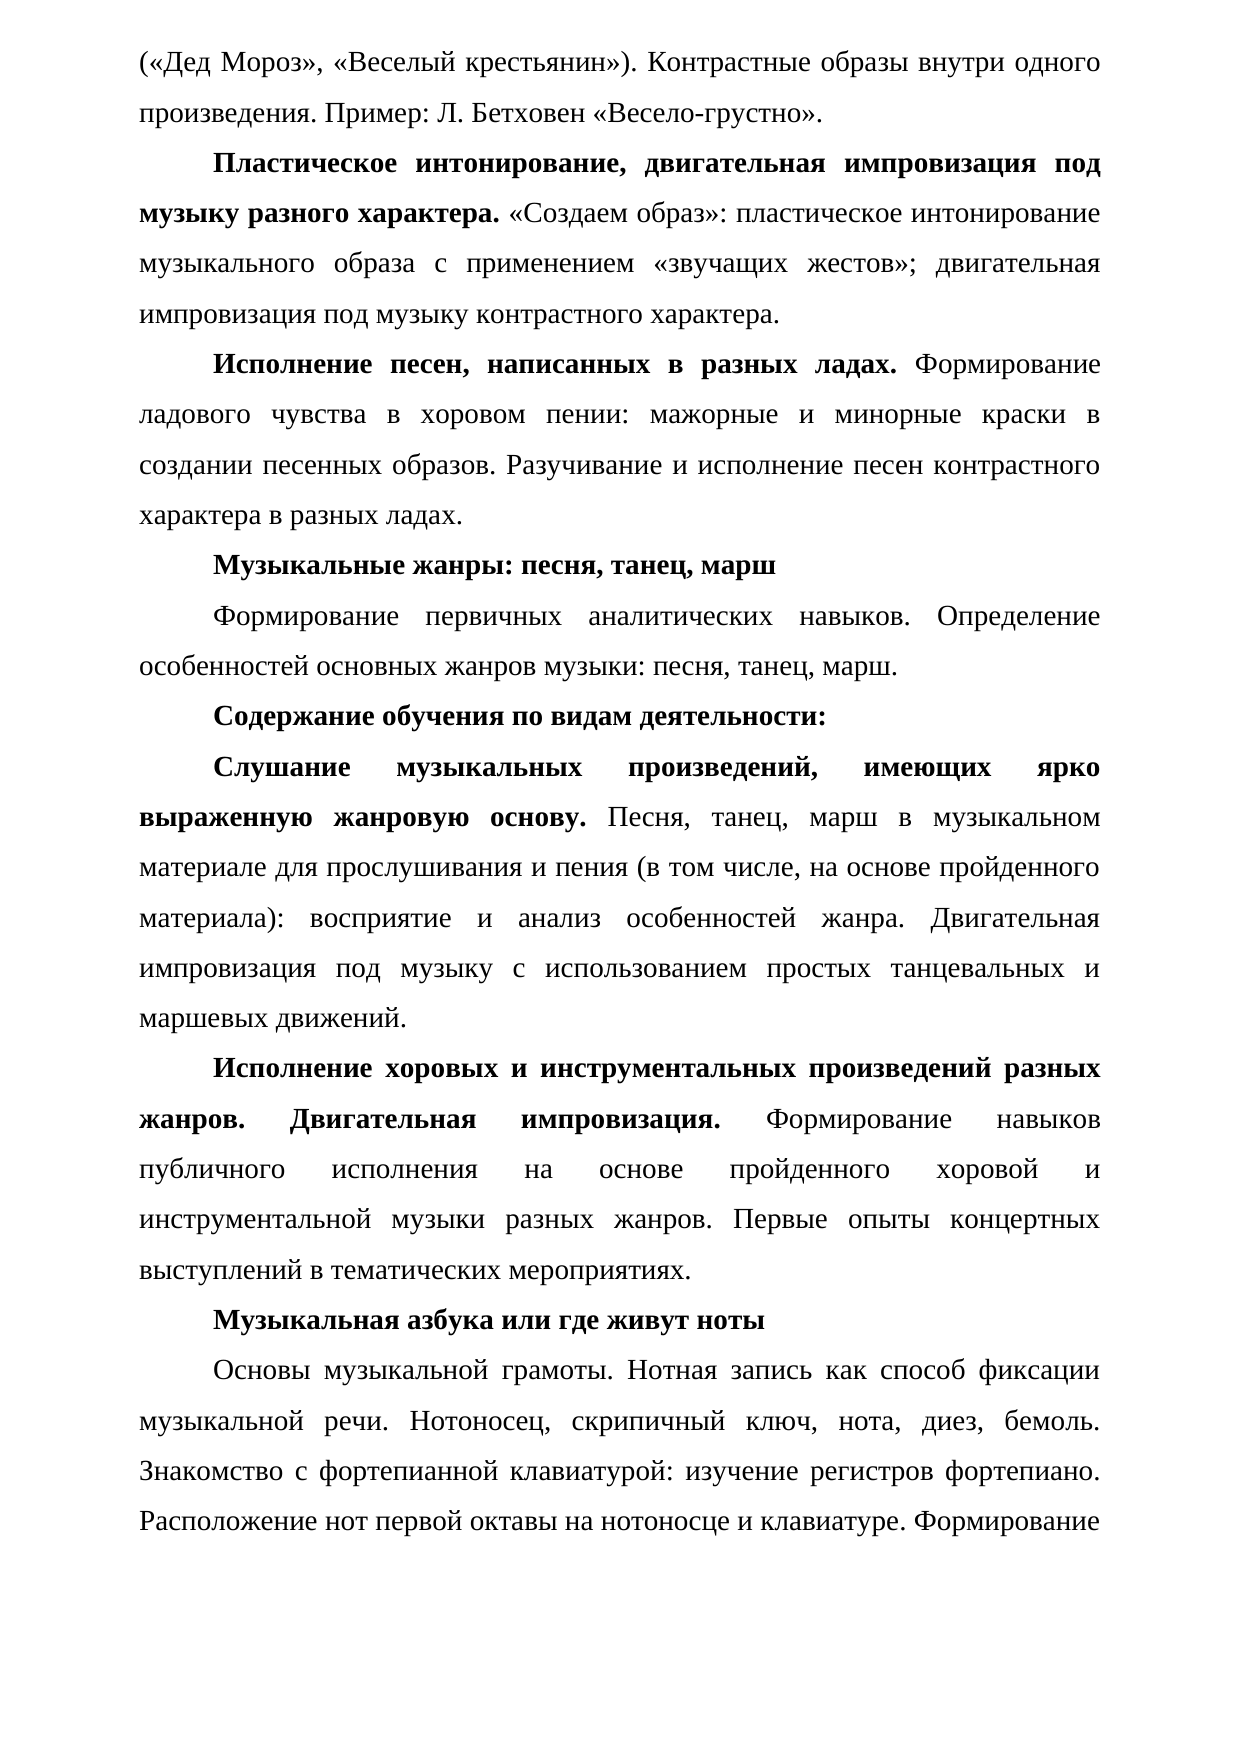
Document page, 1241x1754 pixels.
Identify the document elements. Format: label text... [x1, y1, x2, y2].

text Пластическое интонирование, двигательная импровизация под музыку разного характера. «Создаем образ»: пластическое интонирование музыкального образа с применением «звучащих жестов»; двигательная импровизация под музыку контрастного характера. [139, 145, 1101, 329]
text Исполнение песен, написанных в разных ладах. Формирование ладового чувства в хоровом пении: мажорные и минорные краски в создании песенных образов. Разучивание и исполнение песен контрастного характера в разных ладах. [139, 346, 1101, 531]
text Музыкальная азбука или где живут ноты [139, 1302, 1101, 1336]
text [139, 44, 1101, 128]
text Музыкальные жанры: песня, танец, марш [139, 547, 1101, 581]
text Слушание музыкальных произведений, имеющих ярко выраженную жанровую основу. Песня, танец, марш в музыкальном материале для прослушивания и пения (в том числе, на основе пройденного материала): восприятие и анализ особенностей жанра. Двигательная импровизация под музыку с использованием простых танцевальных и маршевых движений. [139, 749, 1101, 1034]
text Формирование первичных аналитических навыков. Определение особенностей основных жанров музыки: песня, танец, марш. [139, 598, 1101, 682]
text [139, 1352, 1101, 1537]
text Исполнение хоровых и инструментальных произведений разных жанров. Двигательная импровизация. Формирование навыков публичного исполнения на основе пройденного хоровой и инструментальной музыки разных жанров. Первые опыты концертных выступлений в тематических мероприятиях. [139, 1051, 1101, 1285]
text Содержание обучения по видам деятельности: [139, 698, 1101, 732]
